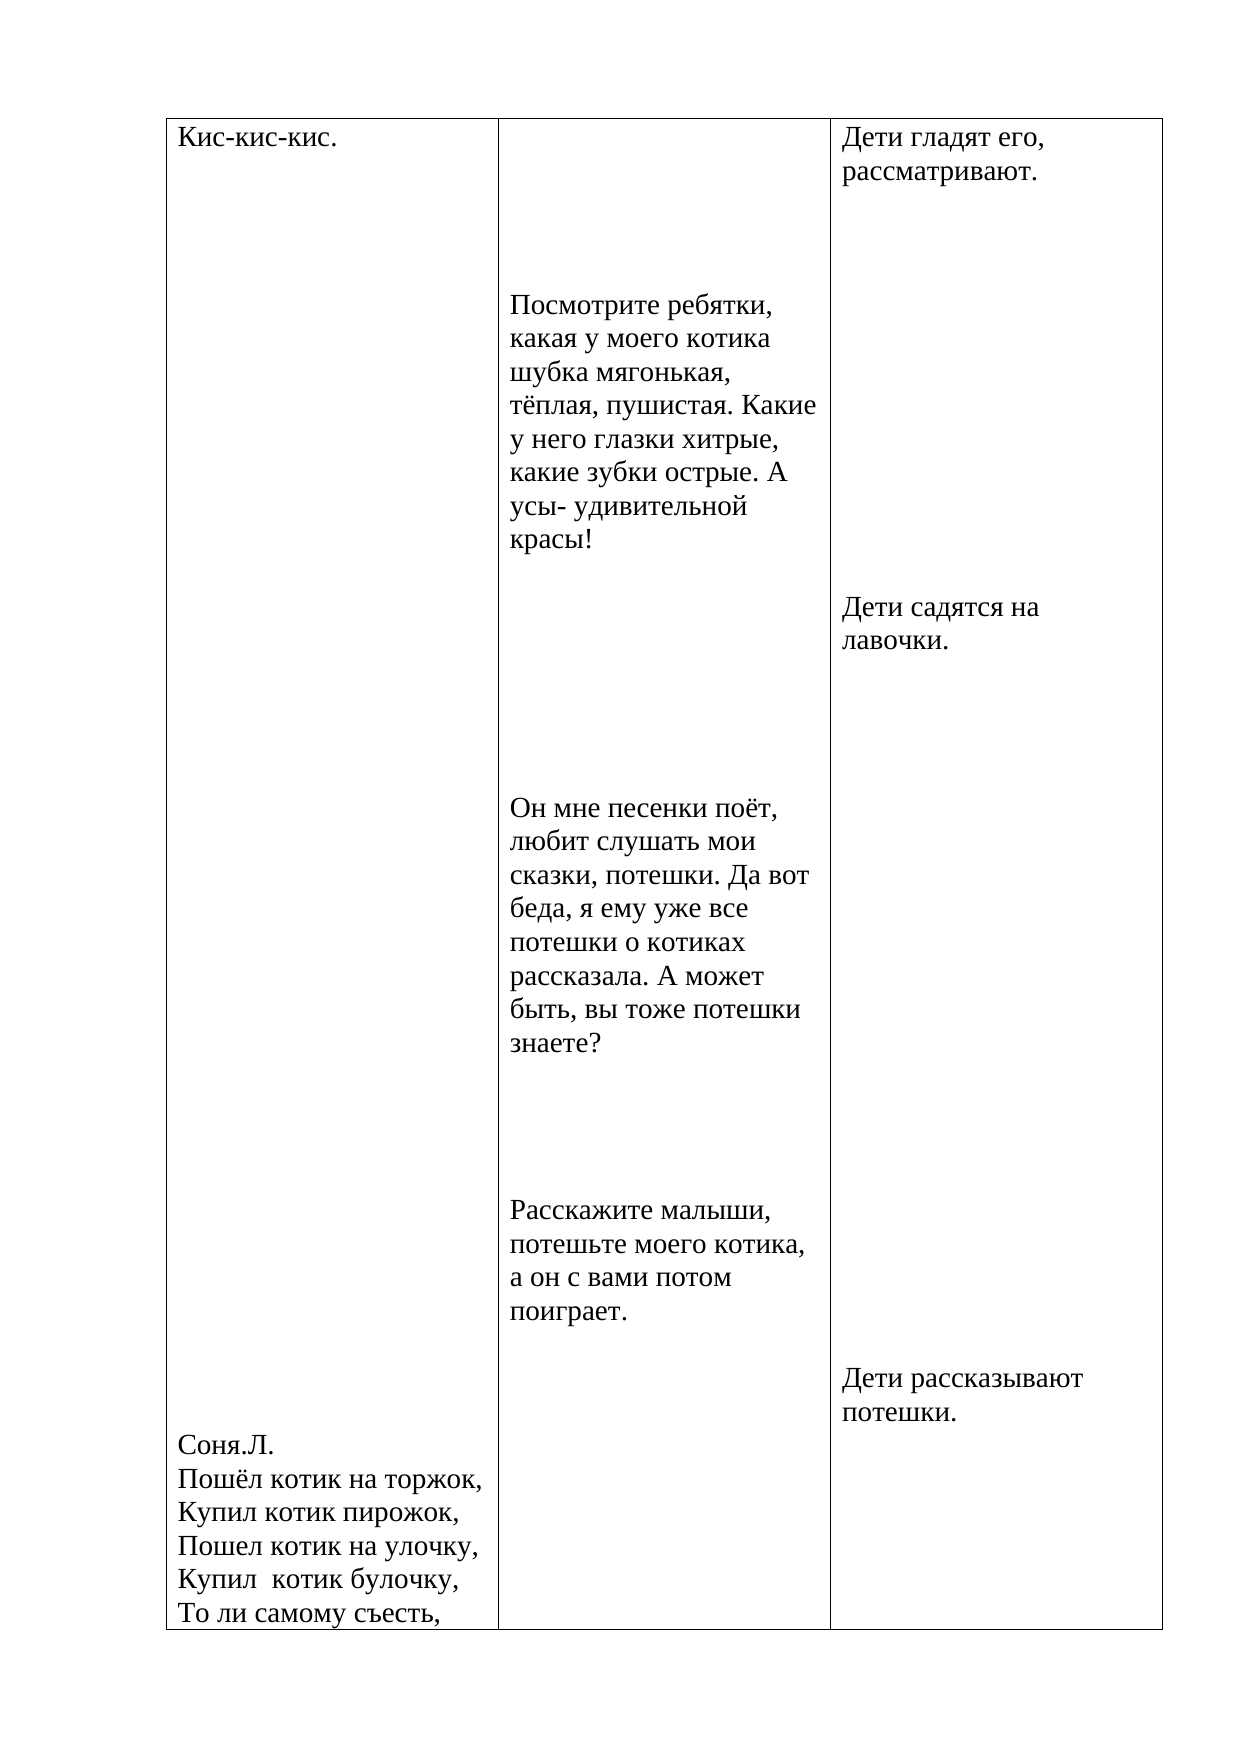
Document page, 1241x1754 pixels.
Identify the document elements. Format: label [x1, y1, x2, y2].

table_cell [167, 119, 498, 1628]
table_cell [831, 119, 1162, 1628]
table_cell [499, 119, 830, 1628]
